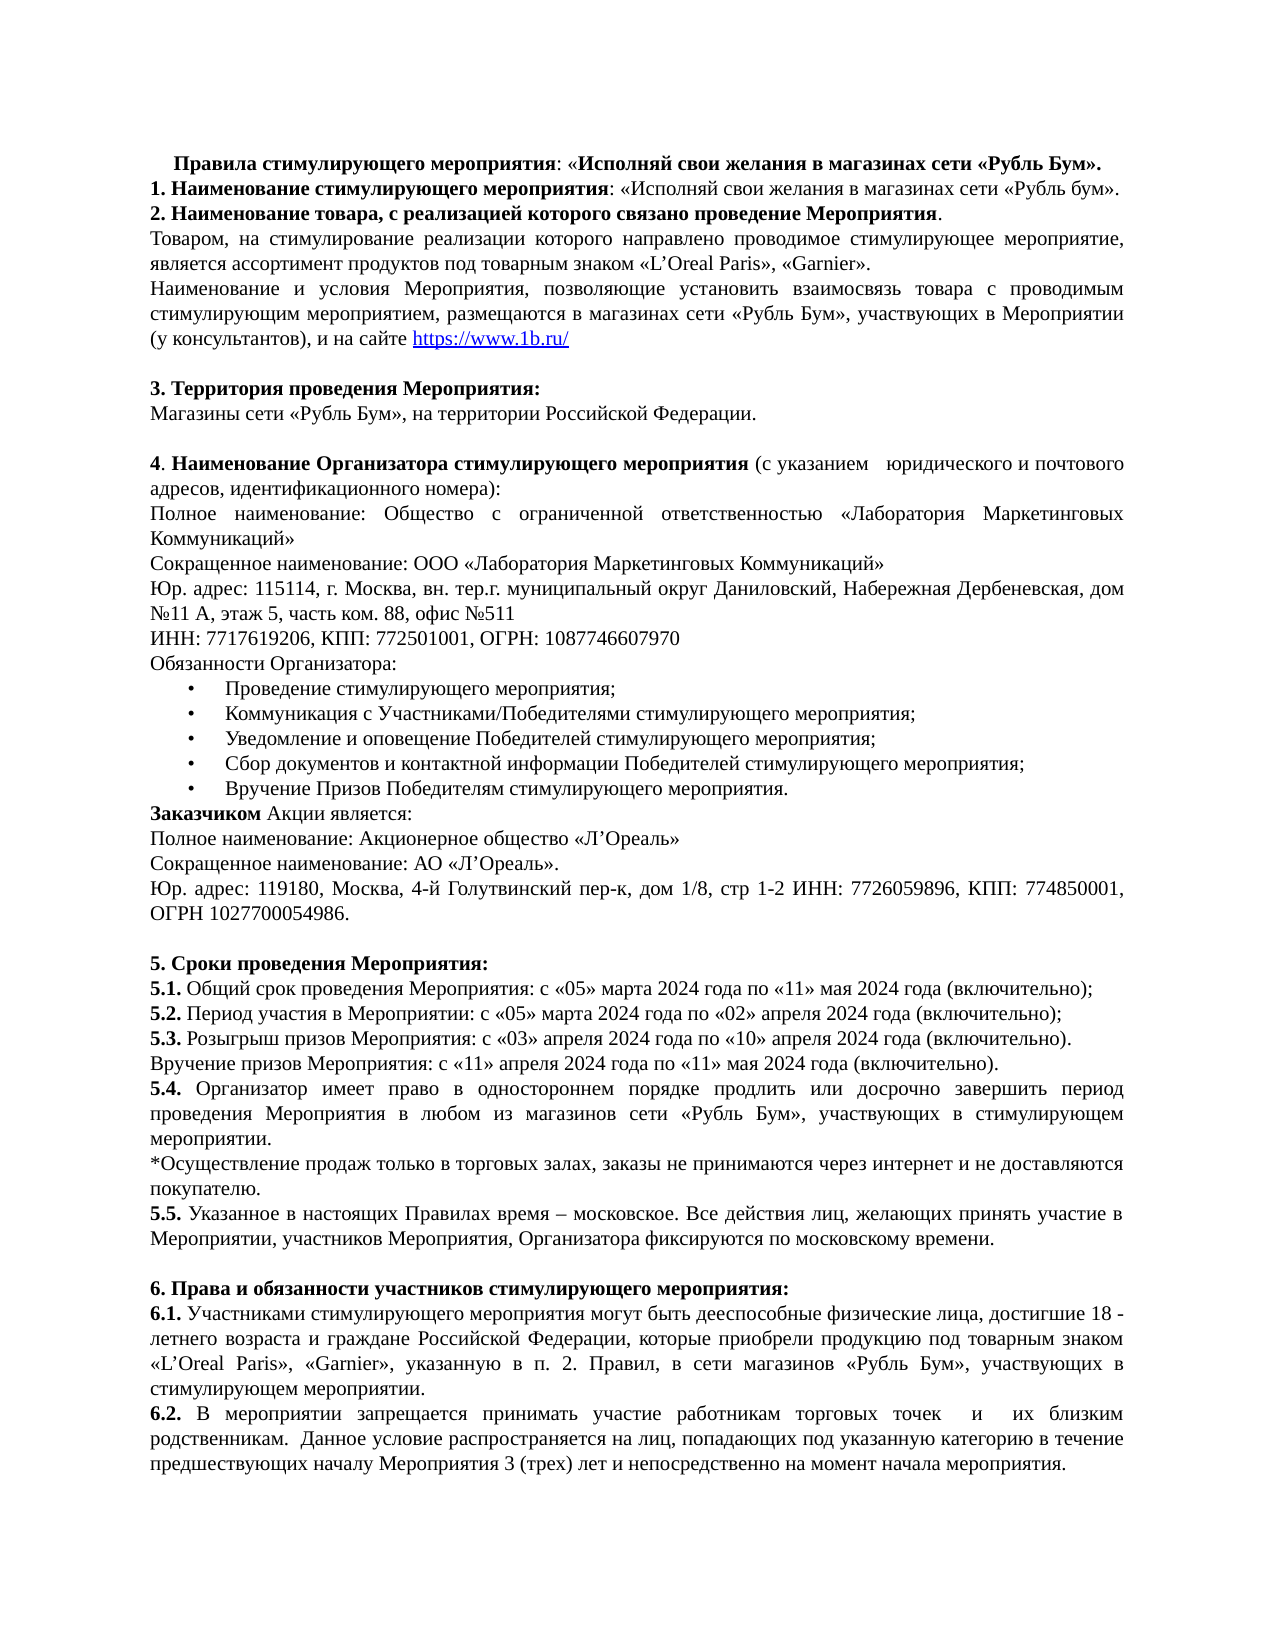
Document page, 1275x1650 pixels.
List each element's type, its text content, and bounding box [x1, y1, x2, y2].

text 5.4. Организатор имеет право в одностороннем порядке продлить или досрочно завершить период проведения Мероприятия в любом из магазинов сети «Рубль Бум», участвующих в стимулирующем мероприятии. [150, 1075, 1125, 1150]
text Юр. адрес: 115114, г. Москва, вн. тер.г. муниципальный округ Даниловский, Набережная Дербеневская, дом №11 А, этаж 5, часть ком. 88, офис №511 [150, 575, 1125, 625]
text Товаром, на стимулирование реализации которого направлено проводимое стимулирующее мероприятие, является ассортимент продуктов под товарным знаком «L’Oreal Paris», «Garnier». [150, 225, 1125, 275]
text 2. Наименование товара, с реализацией которого связано проведение Мероприятия. [150, 200, 1125, 225]
text 5.2. Период участия в Мероприятии: с «05» марта 2024 года по «02» апреля 2024 года (включительно); [150, 1000, 1125, 1025]
text Обязанности Организатора: [150, 650, 1125, 675]
text Полное наименование: Общество с ограниченной ответственностью «Лаборатория Маркетинговых Коммуникаций» [150, 500, 1125, 550]
text 5.1. Общий срок проведения Мероприятия: с «05» марта 2024 года по «11» мая 2024 года (включительно); [150, 975, 1125, 1000]
list Уведомление и оповещение Победителей стимулирующего мероприятия; [187, 725, 1125, 750]
text Полное наименование: Акционерное общество «Л’Ореаль» [150, 825, 1125, 850]
text Сокращенное наименование: ООО «Лаборатория Маркетинговых Коммуникаций» [150, 550, 1125, 575]
text Вручение призов Мероприятия: с «11» апреля 2024 года по «11» мая 2024 года (включительно). [150, 1050, 1125, 1075]
text 3. Территория проведения Мероприятия: [150, 375, 1125, 400]
list Проведение стимулирующего мероприятия; [187, 675, 1125, 700]
text 1. Наименование стимулирующего мероприятия: «Исполняй свои желания в магазинах сети «Рубль бум». [150, 175, 1125, 200]
text 6. Права и обязанности участников стимулирующего мероприятия: [150, 1275, 1125, 1300]
text Заказчиком Акции является: [150, 800, 1125, 825]
list Вручение Призов Победителям стимулирующего мероприятия. [187, 775, 1125, 800]
text 5. Сроки проведения Мероприятия: [150, 950, 1125, 975]
text 4. Наименование Организатора стимулирующего мероприятия (с указанием юридического и почтового адресов, идентификационного номера): [150, 450, 1125, 500]
text 5.5. Указанное в настоящих Правилах время – московское. Все действия лиц, желающих принять участие в Мероприятии, участников Мероприятия, Организатора фиксируются по московскому времени. [150, 1200, 1125, 1250]
text Правила стимулирующего мероприятия: «Исполняй свои желания в магазинах сети «Рубль Бум». [150, 150, 1125, 175]
text Сокращенное наименование: АО «Л’Ореаль». [150, 850, 1125, 875]
text Юр. адрес: 119180, Москва, 4-й Голутвинский пер-к, дом 1/8, стр 1-2 ИНН: 7726059896, КПП: 774850001, ОГРН 1027700054986. [150, 875, 1125, 925]
list Сбор документов и контактной информации Победителей стимулирующего мероприятия; [187, 750, 1125, 775]
text 6.1. Участниками стимулирующего мероприятия могут быть дееспособные физические лица, достигшие 18 - летнего возраста и граждане Российской Федерации, которые приобрели продукцию под товарным знаком «L’Oreal Paris», «Garnier», указанную в п. 2. Правил, в сети магазинов «Рубль Бум», участвующих в стимулирующем мероприятии. [150, 1300, 1125, 1400]
text *Осуществление продаж только в торговых залах, заказы не принимаются через интернет и не доставляются покупателю. [150, 1150, 1125, 1200]
list Коммуникация с Участниками/Победителями стимулирующего мероприятия; [187, 700, 1125, 725]
text 6.2. В мероприятии запрещается принимать участие работникам торговых точек и их близким родственникам. Данное условие распространяется на лиц, попадающих под указанную категорию в течение предшествующих началу Мероприятия 3 (трех) лет и непосредственно на момент начала мероприятия. [150, 1400, 1125, 1475]
text 5.3. Розыгрыш призов Мероприятия: с «03» апреля 2024 года по «10» апреля 2024 года (включительно). [150, 1025, 1125, 1050]
text Наименование и условия Мероприятия, позволяющие установить взаимосвязь товара с проводимым стимулирующим мероприятием, размещаются в магазинах сети «Рубль Бум», участвующих в Мероприятии (у консультантов), и на сайте https://www.1b.ru/ [150, 275, 1125, 350]
text Магазины сети «Рубль Бум», на территории Российской Федерации. [150, 400, 1125, 425]
text ИНН: 7717619206, КПП: 772501001, ОГРН: 1087746607970 [150, 625, 1125, 650]
